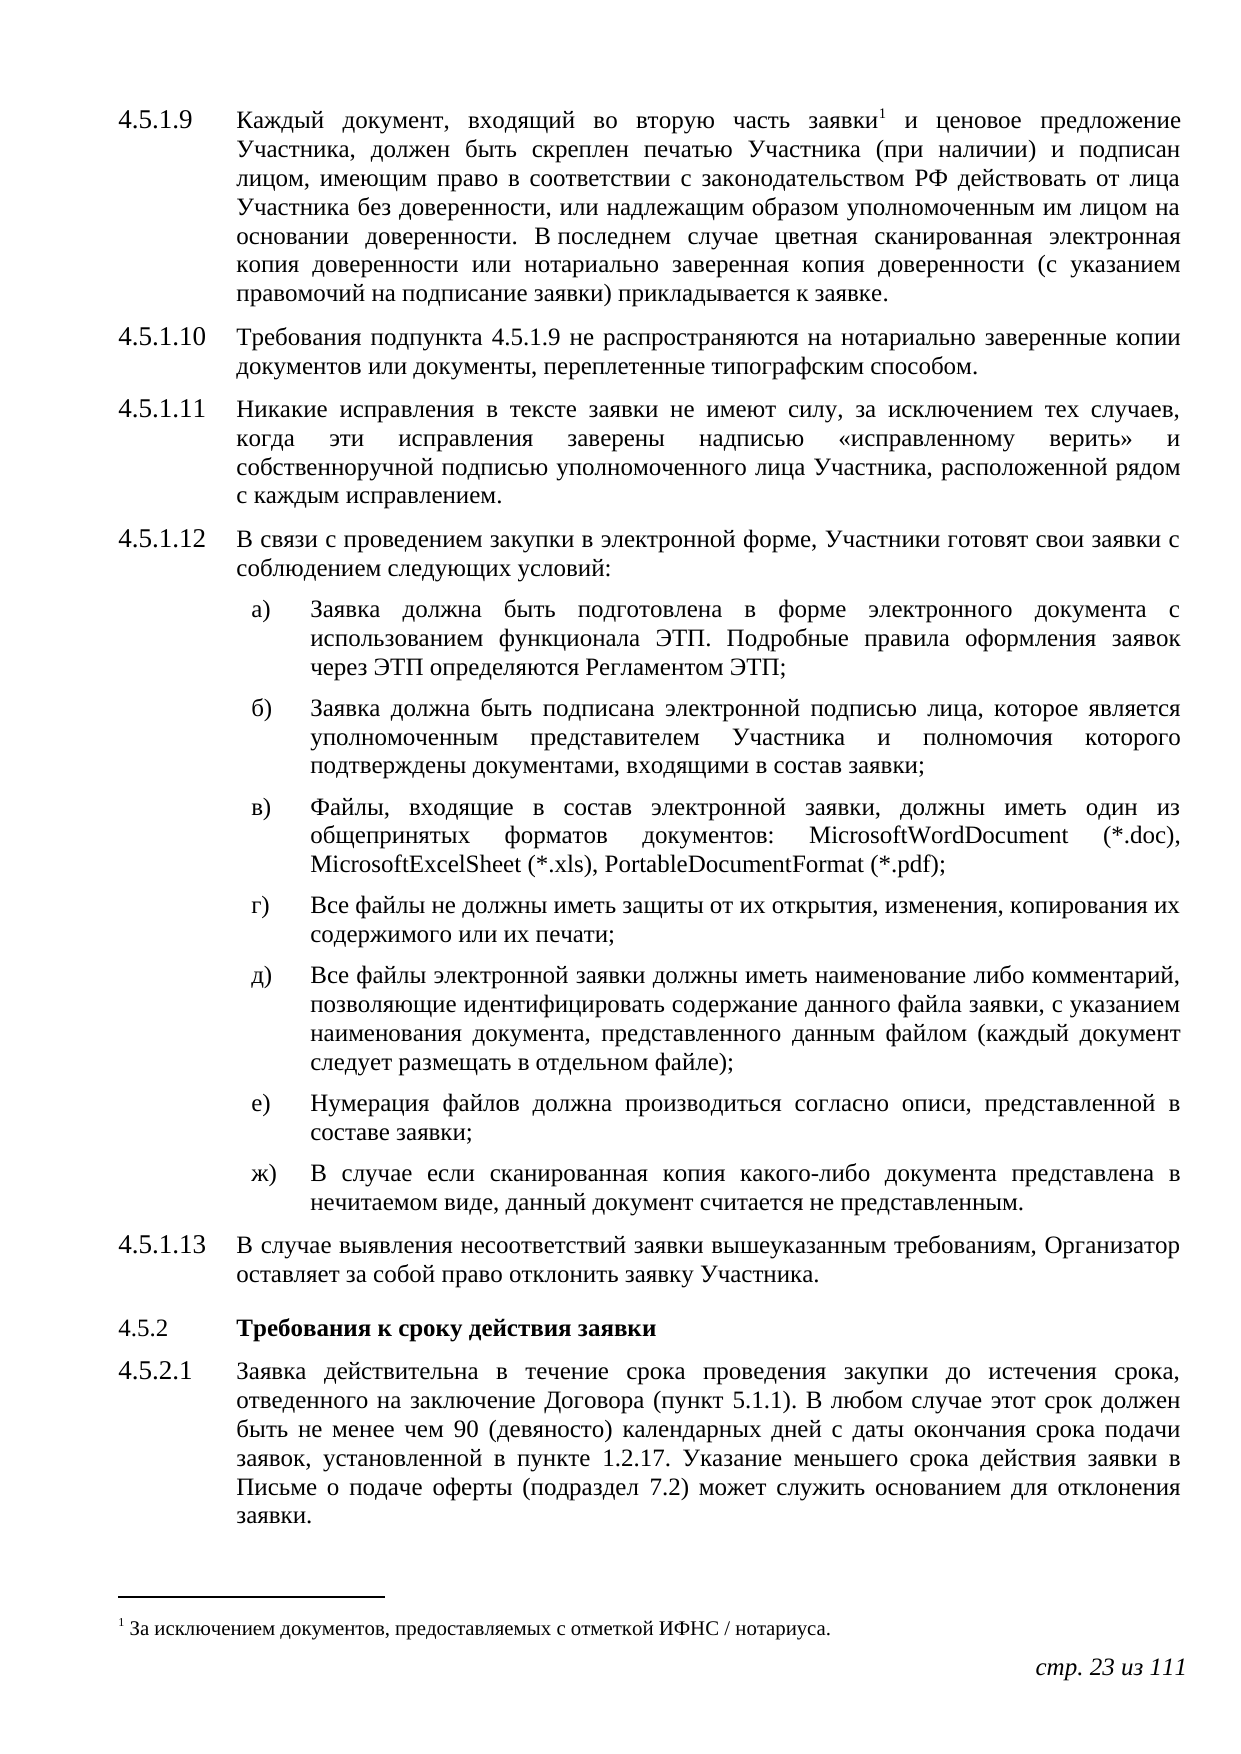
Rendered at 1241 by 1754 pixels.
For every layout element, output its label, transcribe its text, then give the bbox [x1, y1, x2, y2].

text Заявка должна быть подготовлена в форме электронного документа с использованием функционала ЭТП. Подробные правила оформления заявок через ЭТП определяются Регламентом ЭТП; [251, 594, 1181, 681]
text Файлы, входящие в состав электронной заявки, должны иметь один из общепринятых форматов документов: MicrosoftWordDocument (*.doc), MicrosoftExcelSheet (*.xls), PortableDocumentFormat (*.pdf); [251, 792, 1181, 878]
text Нумерация файлов должна производиться согласно описи, представленной в составе заявки; [251, 1088, 1181, 1146]
text Заявка действительна в течение срока проведения закупки до истечения срока, отведенного на заключение Договора (пункт 5.1.1). В любом случае этот срок должен быть не менее чем 90 (девяносто) календарных дней с даты окончания срока подачи заявок, установленной в пункте 1.2.17. Указание меньшего срока действия заявки в Письме о подаче оферты (подраздел 7.2) может служить основанием для отклонения заявки. [118, 1354, 1181, 1529]
list Каждый документ, входящий во вторую часть заявки и ценовое предложение Участника, должен быть скреплен печатью Участника (при наличии) и подписан лицом, имеющим право в соответствии с законодательством РФ действовать от лица Участника без доверенности, или надлежащим образом уполномоченным им лицом на основании доверенности. В последнем случае цветная сканированная электронная копия доверенности или нотариально заверенная копия доверенности (с указанием правомочий на подписание заявки) прикладывается к заявке. [118, 103, 1181, 307]
text Все файлы не должны иметь защиты от их открытия, изменения, копирования их содержимого или их печати; [251, 891, 1181, 948]
text В связи с проведением закупки в электронной форме, Участники готовят свои заявки с соблюдением следующих условий: [118, 522, 1181, 582]
text Все файлы электронной заявки должны иметь наименование либо комментарий, позволяющие идентифицировать содержание данного файла заявки, с указанием наименования документа, представленного данным файлом (каждый документ следует размещать в отдельном файле); [251, 961, 1181, 1076]
list Никакие исправления в тексте заявки не имеют силу, за исключением тех случаев, когда эти исправления заверены надписью «исправленному верить» и собственноручной подписью уполномоченного лица Участника, расположенной рядом с каждым исправлением. [118, 392, 1181, 509]
text Требования подпункта 4.5.1.9 не распространяются на нотариально заверенные копии документов или документы, переплетенные типографским способом. [118, 319, 1181, 379]
list В случае выявления несоответствий заявки вышеуказанным требованиям, Организатор оставляет за собой право отклонить заявку Участника. [118, 1228, 1181, 1288]
text В случае если сканированная копия какого-либо документа представлена в нечитаемом виде, данный документ считается не представленным. [251, 1158, 1181, 1216]
text Заявка должна быть подписана электронной подписью лица, которое является уполномоченным представителем Участника и полномочия которого подтверждены документами, входящими в состав заявки; [251, 693, 1181, 779]
text Требования к сроку действия заявки [118, 1313, 1181, 1342]
